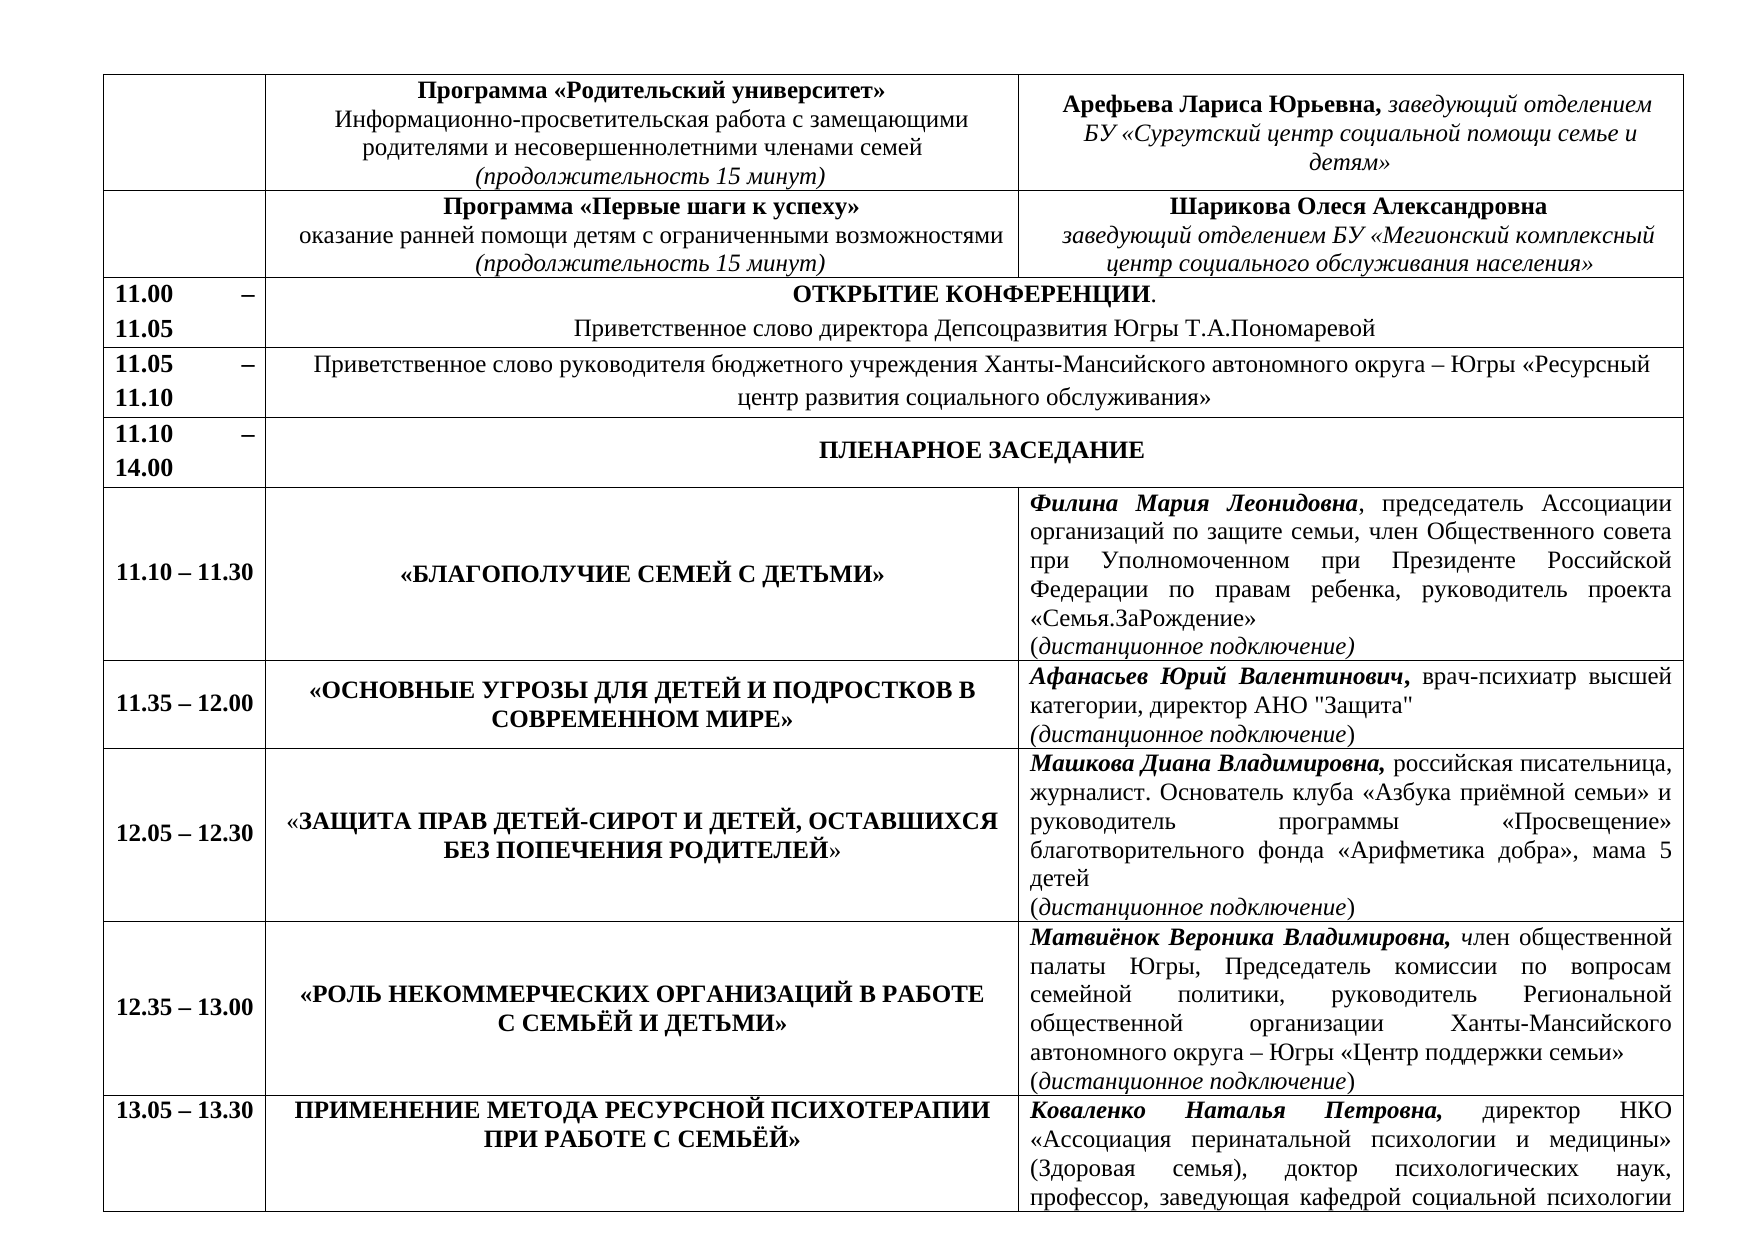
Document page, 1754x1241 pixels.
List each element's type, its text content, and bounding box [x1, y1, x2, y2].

table_cell 12.35 – 13.00 [104, 922, 265, 1094]
table_cell ПЛЕНАРНОЕ ЗАСЕДАНИЕ [266, 418, 1683, 487]
table_cell Приветственное слово руководителя бюджетного учреждения Ханты-Мансийского автономного округа – Югры «Ресурсный центр развития социального обслуживания» [266, 348, 1683, 417]
table_cell «РОЛЬ НЕКОММЕРЧЕСКИХ ОРГАНИЗАЦИЙ В РАБОТЕ С СЕМЬЁЙ И ДЕТЬМИ» [266, 922, 1018, 1094]
table_cell 11.10 – 11.30 [104, 488, 265, 660]
table_cell [104, 191, 265, 277]
table_cell Афанасьев Юрий Валентинович, врач-психиатр высшей категории, директор АНО "Защита" (дистанционное подключение) [1019, 661, 1683, 747]
table_cell Матвиёнок Вероника Владимировна, член общественной палаты Югры, Председатель комиссии по вопросам семейной политики, руководитель Региональной общественной организации Ханты-Мансийского автономного округа – Югры «Центр поддержки семьи» (дистанционное подключение) [1019, 922, 1683, 1094]
table_cell Программа «Родительский университет» Информационно-просветительская работа с замещающими родителями и несовершеннолетними членами семей (продолжительность 15 минут) [266, 75, 1018, 190]
table_cell «БЛАГОПОЛУЧИЕ СЕМЕЙ С ДЕТЬМИ» [266, 488, 1018, 660]
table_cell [266, 1096, 1018, 1211]
table_cell 11.05 – 11.10 [104, 348, 265, 417]
table_cell Арефьева Лариса Юрьевна, заведующий отделением БУ «Сургутский центр социальной помощи семье и детям» [1019, 75, 1683, 190]
table_cell 12.05 – 12.30 [104, 749, 265, 921]
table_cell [1019, 1096, 1683, 1211]
table_cell ОТКРЫТИЕ КОНФЕРЕНЦИИ. Приветственное слово директора Депсоцразвития Югры Т.А.Пономаревой [266, 278, 1683, 347]
table_cell «ОСНОВНЫЕ УГРОЗЫ ДЛЯ ДЕТЕЙ И ПОДРОСТКОВ В СОВРЕМЕННОМ МИРЕ» [266, 661, 1018, 747]
table_cell 11.10 – 14.00 [104, 418, 265, 487]
table_cell Машкова Диана Владимировна, российская писательница, журналист. Основатель клуба «Азбука приёмной семьи» и руководитель программы «Просвещение» благотворительного фонда «Арифметика добра», мама 5 детей (дистанционное подключение) [1019, 749, 1683, 921]
table_cell 11.00 – 11.05 [104, 278, 265, 347]
table_cell 13.05 – 13.30 [104, 1096, 265, 1211]
table_cell «ЗАЩИТА ПРАВ ДЕТЕЙ-СИРОТ И ДЕТЕЙ, ОСТАВШИХСЯ БЕЗ ПОПЕЧЕНИЯ РОДИТЕЛЕЙ» [266, 749, 1018, 921]
table_cell Филина Мария Леонидовна, председатель Ассоциации организаций по защите семьи, член Общественного совета при Уполномоченном при Президенте Российской Федерации по правам ребенка, руководитель проекта «Семья.ЗаРождение» (дистанционное подключение) [1019, 488, 1683, 660]
table_cell Шарикова Олеся Александровна заведующий отделением БУ «Мегионский комплексный центр социального обслуживания населения» [1019, 191, 1683, 277]
table_cell Программа «Первые шаги к успеху» оказание ранней помощи детям с ограниченными возможностями (продолжительность 15 минут) [266, 191, 1018, 277]
table_cell 11.35 – 12.00 [104, 661, 265, 747]
